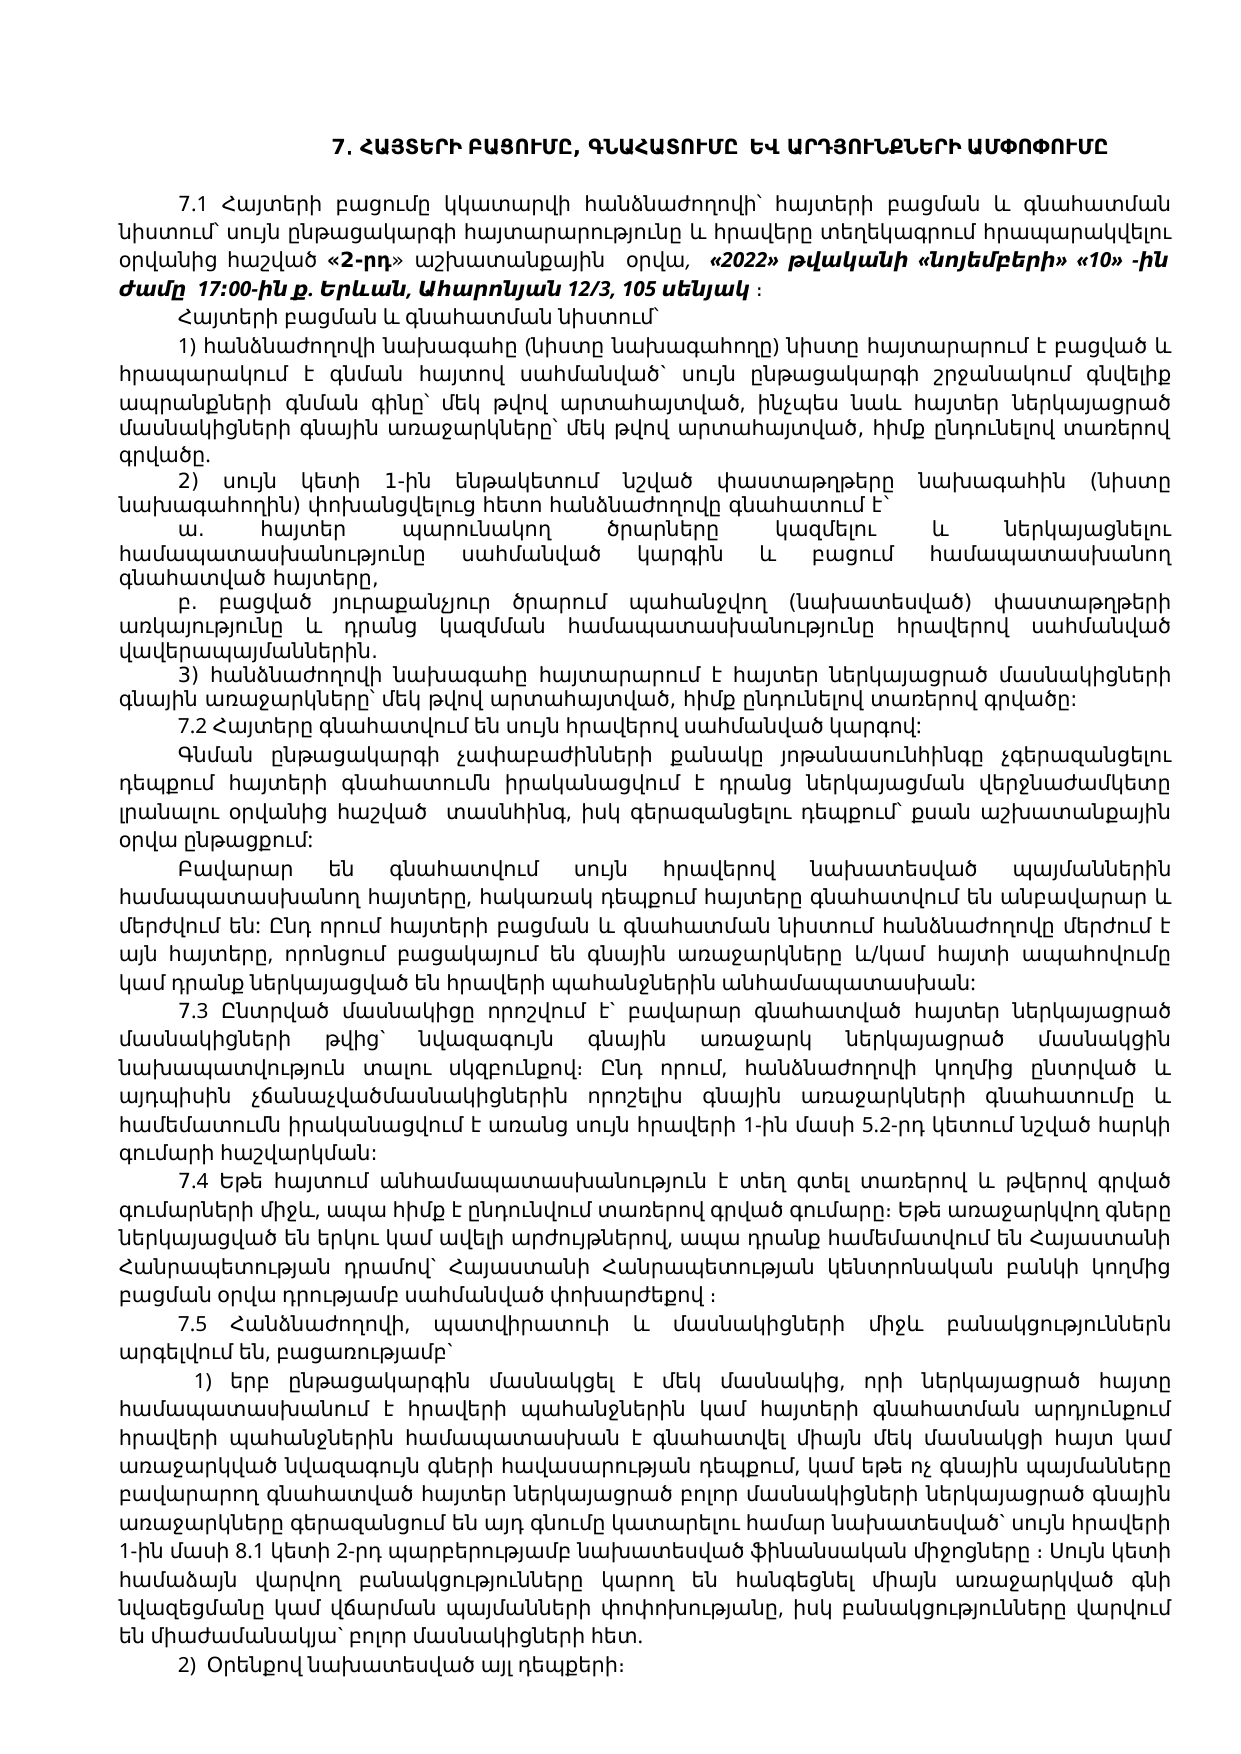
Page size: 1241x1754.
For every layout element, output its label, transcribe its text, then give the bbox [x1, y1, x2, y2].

text 1) երբ ընթացակարգին մասնակցել է մեկ մասնակից, որի ներկայացրած հայտը համապատասխանում է հրավերի պահանջներին կամ հայտերի գնահատման արդյունքում հրավերի պահանջներին համապատասխան է գնահատվել միայն մեկ մասնակցի հայտ կամ առաջարկված նվազագույն գների հավասարության դեպքում, կամ եթե ոչ գնային պայմանները բավարարող գնահատված հայտեր ներկայացրած բոլոր մասնակիցների ներկայացրած գնային առաջարկները գերազանցում են այդ գնումը կատարելու համար նախատեսված` սույն հրավերի 1-ին մասի 8.1 կետի 2-րդ պարբերությամբ նախատեսված ֆինանսական միջոցները ։ Սույն կետի համաձայն վարվող բանակցությունները կարող են հանգեցնել միայն առաջարկված գնի նվազեցմանը կամ վճարման պայմանների փոփոխությանը, իսկ բանակցությունները վարվում են միաժամանակյա` բոլոր մասնակիցների հետ. [118, 1366, 1171, 1650]
text 7.3 Ընտրված մասնակիցը որոշվում է` բավարար գնահատված հայտեր ներկայացրած մասնակիցների թվից` նվազագույն գնային առաջարկ ներկայացրած մասնակցին նախապատվություն տալու սկզբունքով։ Ընդ որում, հանձնաժողովի կողմից ընտրված և այդպիսին չճանաչվածմասնակիցներին որոշելիս գնային առաջարկների գնահատումը և համեմատումն իրականացվում է առանց սույն հրավերի 1-ին մասի 5.2-րդ կետում նշված հարկի գումարի հաշվարկման: [118, 996, 1171, 1167]
text 2) Օրենքով նախատեսված այլ դեպքերի։ [118, 1650, 1171, 1678]
text 7.5 Հանձնաժողովի, պատվիրատուի և մասնակիցների միջև բանակցություններն արգելվում են, բացառությամբ` [118, 1309, 1171, 1366]
text Գնման ընթացակարգի չափաբաժինների քանակը յոթանասունհինգը չգերազանցելու դեպքում հայտերի գնահատումն իրականացվում է դրանց ներկայացման վերջնաժամկետը լրանալու օրվանից հաշված տասնհինգ, իսկ գերազանցելու դեպքում՝ քսան աշխատանքային օրվա ընթացքում: [118, 740, 1171, 854]
text Բավարար են գնահատվում սույն հրավերով նախատեսված պայմաններին համապատասխանող հայտերը, հակառակ դեպքում հայտերը գնահատվում են անբավարար և մերժվում են: Ընդ որում հայտերի բացման և գնահատման նիստում հանձնաժողովը մերժում է այն հայտերը, որոնցում բացակայում են գնային առաջարկները և/կամ հայտի ապահովումը կամ դրանք ներկայացված են հրավերի պահանջներին անհամապատասխան: [118, 854, 1171, 996]
list 7․ ՀԱՅՏԵՐԻ ԲԱՑՈՒՄԸ, ԳՆԱՀԱՏՈՒՄԸ ԵՎ ԱՐԴՅՈՒՆՔՆԵՐԻ ԱՄՓՈՓՈՒՄԸ [268, 132, 1171, 160]
text 7.2 Հայտերը գնահատվում են սույն հրավերով սահմանված կարգով: [118, 712, 1171, 740]
text 1) հանձնաժողովի նախագահը (նիստը նախագահողը) նիստը հայտարարում է բացված և հրապարակում է գնման հայտով սահմանված` սույն ընթացակարգի շրջանակում գնվելիք ապրանքների գնման գինը՝ մեկ թվով արտահայտված, ինչպես նաև հայտեր ներկայացրած մասնակիցների գնային առաջարկները՝ մեկ թվով արտահայտված, հիմք ընդունելով տառերով գրվածը. [118, 331, 1171, 469]
text 7.4 Եթե հայտում անհամապատասխանություն է տեղ գտել տառերով և թվերով գրված գումարների միջև, ապա հիմք է ընդունվում տառերով գրված գումարը։ Եթե առաջարկվող գները ներկայացված են երկու կամ ավելի արժույթներով, ապա դրանք համեմատվում են Հայաստանի Հանրապետության դրամով` Հայաստանի Հանրապետության կենտրոնական բանկի կողմից բացման օրվա դրությամբ սահմանված փոխարժեքով ։ [118, 1167, 1171, 1309]
text 7.1 Հայտերի բացումը կկատարվի հանձնաժողովի՝ հայտերի բացման և գնահատման նիստում՝ սույն ընթացակարգի հայտարարությունը և հրավերը տեղեկագրում հրապարակվելու օրվանից հաշված «2-րդ» աշխատանքային օրվա, «2022» թվականի «նոյեմբերի» «10» -ին ժամը 17։00-ին ք. Երևան, Ահարոնյան 12/3, 105 սենյակ ։ [118, 189, 1171, 302]
text 3) հանձնաժողովի նախագահը հայտարարում է հայտեր ներկայացրած մասնակիցների գնային առաջարկները՝ մեկ թվով արտահայտված, հիմք ընդունելով տառերով գրվածը: [118, 663, 1171, 712]
text 2) սույն կետի 1-ին ենթակետում նշված փաստաթղթերը նախագահին (նիստը նախագահողին) փոխանցվելուց հետո հանձնաժողովը գնահատում է` [118, 469, 1171, 517]
text Հայտերի բացման և գնահատման նիստում՝ [118, 302, 1171, 331]
text բ. բացված յուրաքանչյուր ծրարում պահանջվող (նախատեսված) փաստաթղթերի առկայությունը և դրանց կազմման համապատասխանությունը հրավերով սահմանված վավերապայմաններին. [118, 590, 1171, 663]
text ա. հայտեր պարունակող ծրարները կազմելու և ներկայացնելու համապատասխանությունը սահմանված կարգին և բացում համապատասխանող գնահատված հայտերը, [118, 517, 1171, 590]
